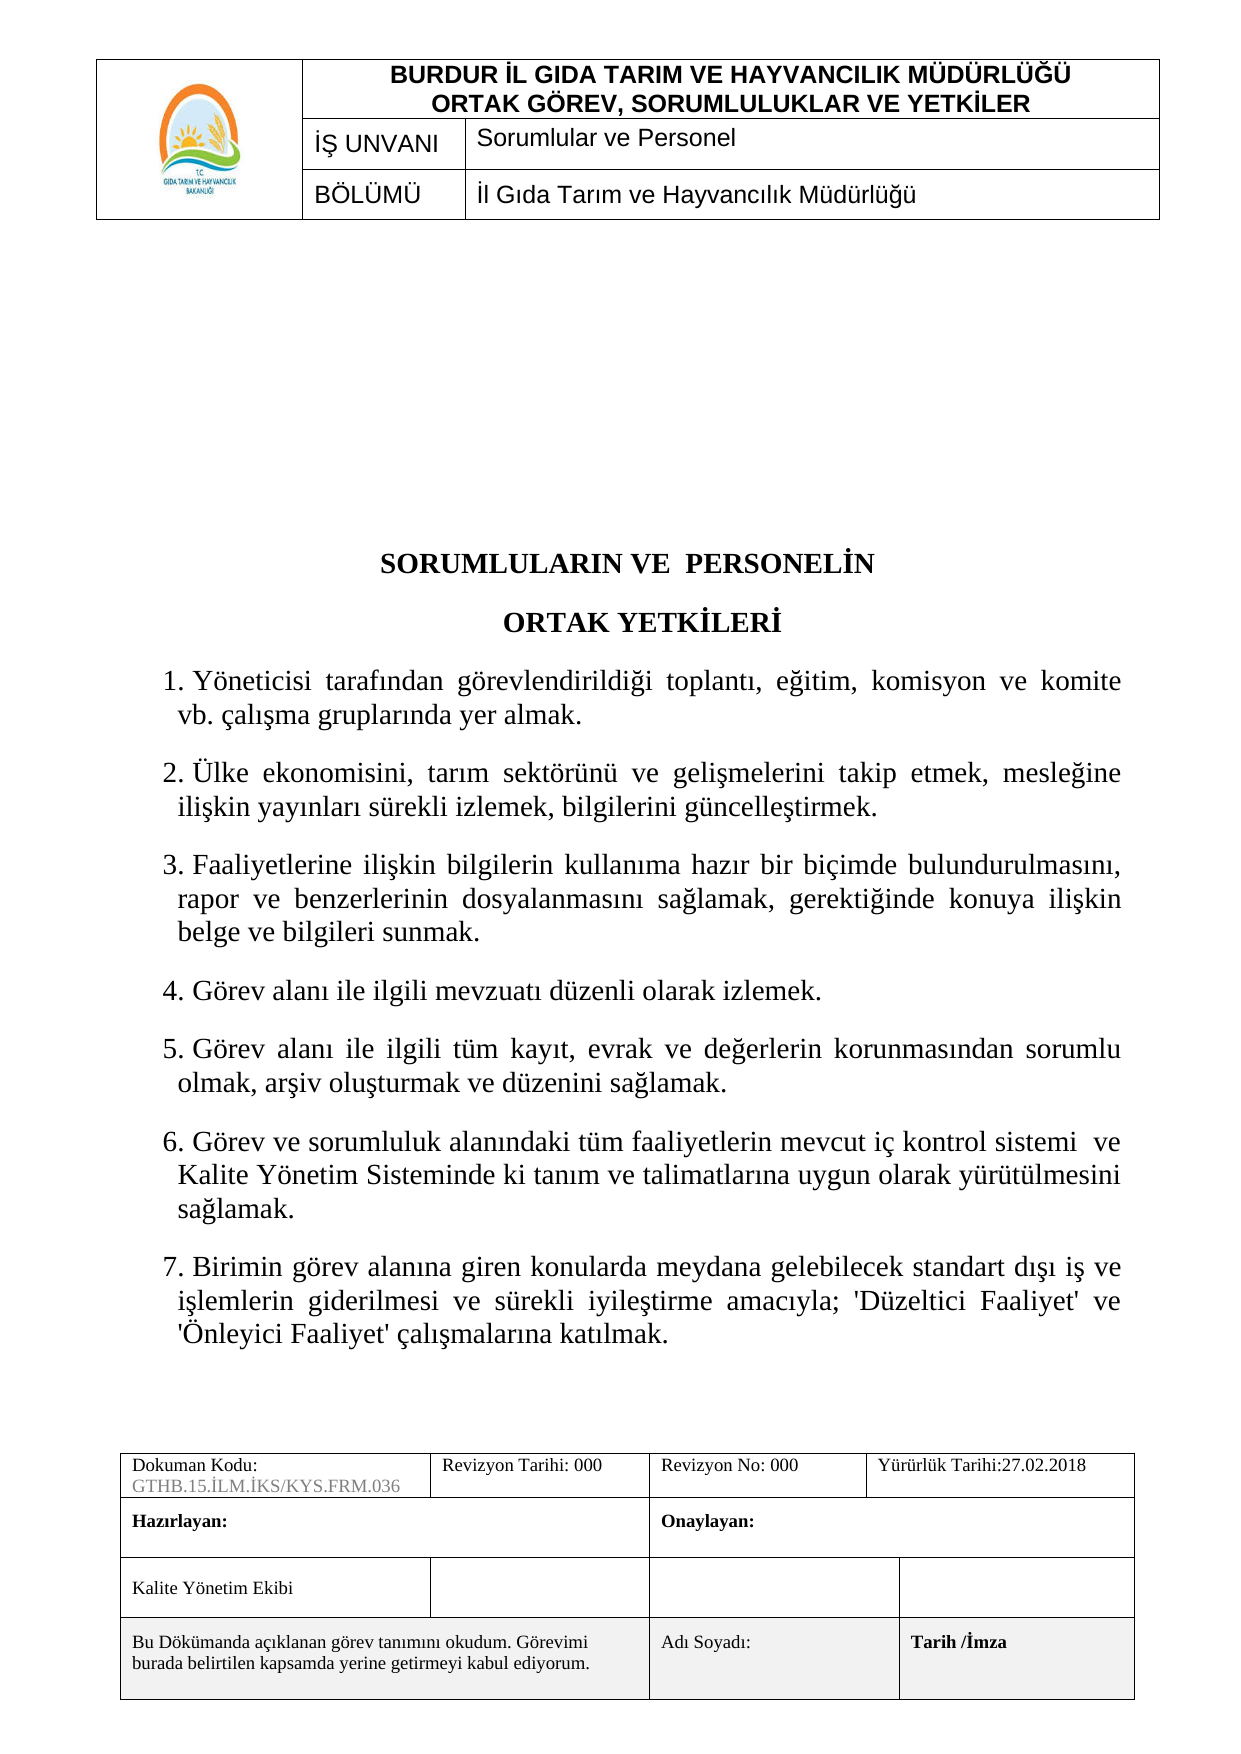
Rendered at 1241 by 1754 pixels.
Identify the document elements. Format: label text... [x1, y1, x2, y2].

list Görev alanı ile ilgili tüm kayıt, evrak ve değerlerin korunmasından sorumlu olmak, arşiv oluşturmak ve düzenini sağlamak. [162, 1032, 1122, 1099]
list Görev ve sorumluluk alanındaki tüm faaliyetlerin mevcut iç kontrol sistemi ve Kalite Yönetim Sisteminde ki tanım ve talimatlarına uygun olarak yürütülmesini sağlamak. [162, 1124, 1122, 1224]
list Yöneticisi tarafından görevlendirildiği toplantı, eğitim, komisyon ve komite vb. çalışma gruplarında yer almak. [162, 663, 1122, 730]
list Görev alanı ile ilgili mevzuatı düzenli olarak izlemek. [162, 973, 1122, 1007]
text SORUMLULARIN VE PERSONELİN [133, 546, 1122, 580]
list Ülke ekonomisini, tarım sektörünü ve gelişmelerini takip etmek, mesleğine ilişkin yayınları sürekli izlemek, bilgilerini güncelleştirmek. [162, 755, 1122, 822]
text ORTAK YETKİLERİ [162, 605, 1122, 638]
list Birimin görev alanına giren konularda meydana gelebilecek standart dışı iş ve işlemlerin giderilmesi ve sürekli iyileştirme amacıyla; 'Düzeltici Faaliyet' ve 'Önleyici Faaliyet' çalışmalarına katılmak. [162, 1249, 1122, 1350]
list Faaliyetlerine ilişkin bilgilerin kullanıma hazır bir biçimde bulundurulmasını, rapor ve benzerlerinin dosyalanmasını sağlamak, gerektiğinde konuya ilişkin belge ve bilgileri sunmak. [162, 847, 1122, 948]
picture [128, 80, 271, 199]
